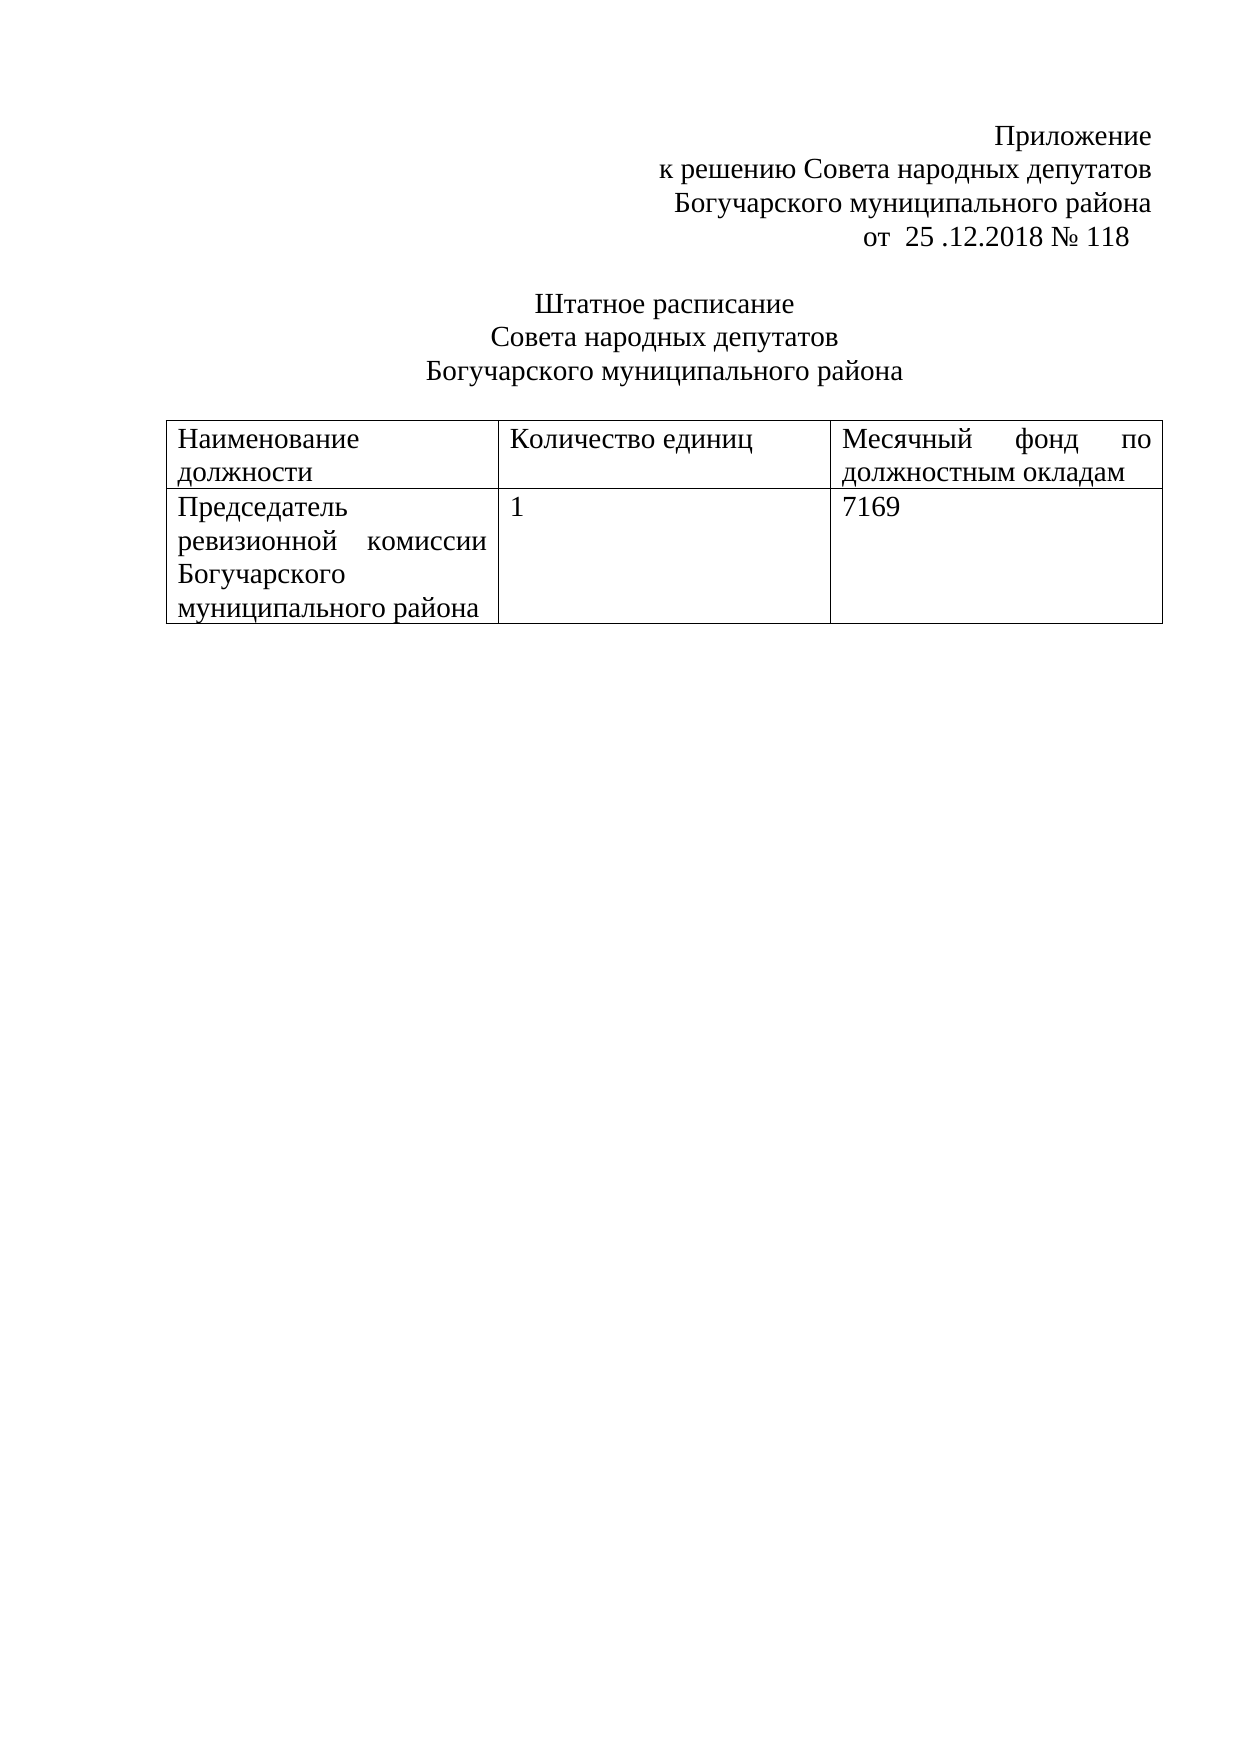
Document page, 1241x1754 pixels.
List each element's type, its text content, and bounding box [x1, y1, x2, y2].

text Совета народных депутатов [177, 319, 1152, 353]
text Штатное расписание [177, 286, 1152, 319]
table_header Количество единиц [499, 421, 830, 488]
table_cell 1 [499, 489, 830, 623]
text от 25 .12.2018 № 118 [177, 219, 1152, 252]
table_cell Председатель ревизионной комиссии Богучарского муниципального района [167, 489, 498, 623]
text Приложение [177, 118, 1152, 152]
table_cell 7169 [831, 489, 1162, 623]
text Богучарского муниципального района [177, 353, 1152, 386]
table_header Наименование должности [167, 421, 498, 488]
text к решению Совета народных депутатов [177, 152, 1152, 185]
text Богучарского муниципального района [177, 185, 1152, 219]
table_header Месячный фонд по должностным окладам [831, 421, 1162, 488]
